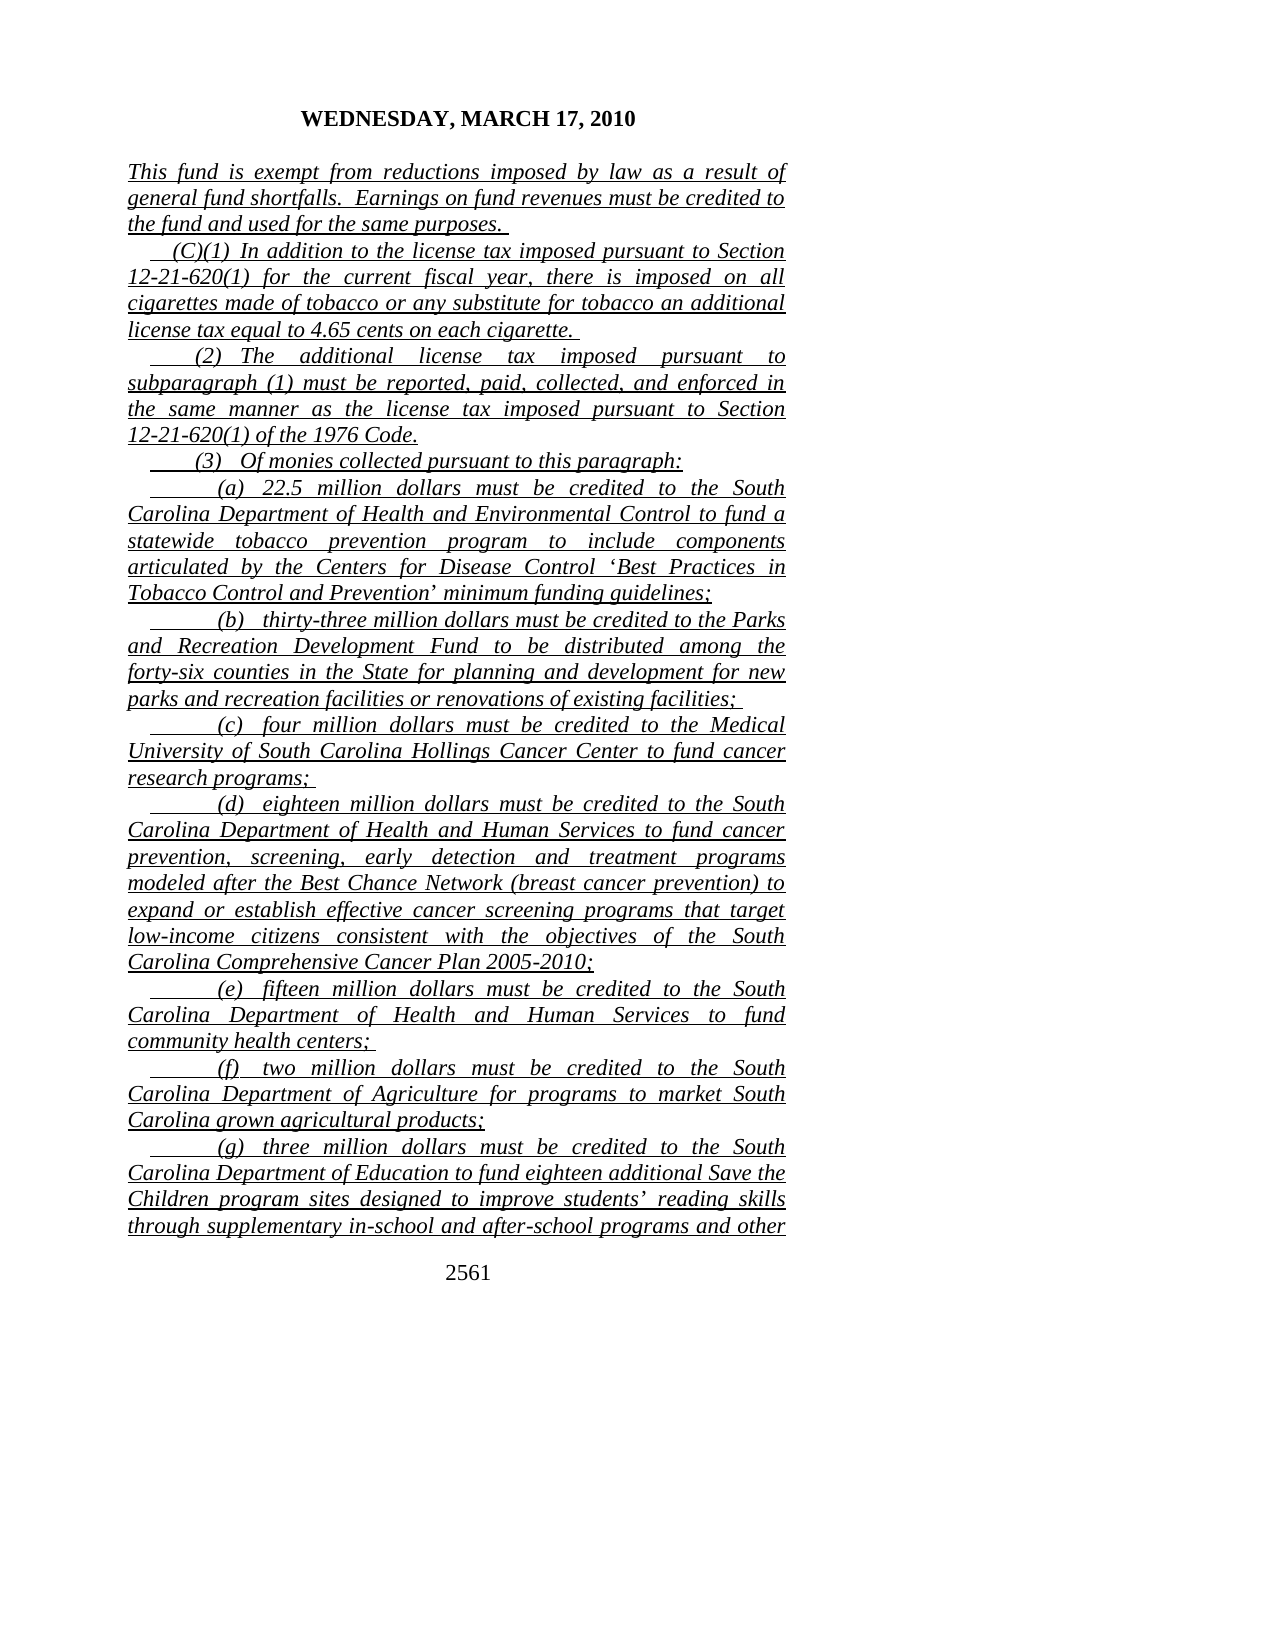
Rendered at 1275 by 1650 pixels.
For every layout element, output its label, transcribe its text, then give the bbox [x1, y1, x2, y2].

text (d) eighteen million dollars must be credited to the South Carolina Department of Health and Human Services to fund cancer prevention, screening, early detection and treatment programs modeled after the Best Chance Network (breast cancer prevention) to expand or establish effective cancer screening programs that target low-income citizens consistent with the objectives of the South Carolina Comprehensive Cancer Plan 2005-2010; [127, 790, 786, 839]
text (3) Of monies collected pursuant to this paragraph: [127, 448, 786, 474]
text (b) thirty-three million dollars must be credited to the Parks and Recreation Development Fund to be distributed among the forty-six counties in the State for planning and development for new parks and recreation facilities or renovations of existing facilities; [127, 683, 786, 711]
text (c) four million dollars must be credited to the Medical University of South Carolina Hollings Cancer Center to fund cancer research programs; [127, 711, 786, 760]
text (f) two million dollars must be credited to the South Carolina Department of Agriculture for programs to market South Carolina grown agricultural products; [127, 1054, 786, 1103]
text (a) 22.5 million dollars must be credited to the South Carolina Department of Health and Environmental Control to fund a statewide tobacco prevention program to include components articulated by the Centers for Disease Control ‘Best Practices in Tobacco Control and Prevention’ minimum funding guidelines; [127, 474, 786, 523]
text (b) thirty-three million dollars must be credited to the Parks and Recreation Development Fund to be distributed among the forty-six counties in the State for planning and development for new parks and recreation facilities or renovations of existing facilities; [127, 656, 786, 681]
text (2) The additional license tax imposed pursuant to subparagraph (1) must be reported, paid, collected, and enforced in the same manner as the license tax imposed pursuant to Section 12-21-620(1) of the 1976 Code. [127, 392, 786, 418]
text (f) two million dollars must be credited to the South Carolina Department of Agriculture for programs to market South Carolina grown agricultural products; [127, 1104, 786, 1133]
text (C)(1) In addition to the license tax imposed pursuant to Section 12-21-620(1) for the current fiscal year, there is imposed on all cigarettes made of tobacco or any substitute for tobacco an additional license tax equal to 4.65 cents on each cigarette. [127, 313, 786, 342]
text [127, 158, 786, 181]
text (C)(1) In addition to the license tax imposed pursuant to Section 12-21-620(1) for the current fiscal year, there is imposed on all cigarettes made of tobacco or any substitute for tobacco an additional license tax equal to 4.65 cents on each cigarette. [127, 237, 786, 312]
text (e) fifteen million dollars must be credited to the South Carolina Department of Health and Human Services to fund community health centers; [127, 1025, 786, 1054]
text (b) thirty-three million dollars must be credited to the Parks and Recreation Development Fund to be distributed among the forty-six counties in the State for planning and development for new parks and recreation facilities or renovations of existing facilities; [127, 606, 786, 655]
text (c) four million dollars must be credited to the Medical University of South Carolina Hollings Cancer Center to fund cancer research programs; [127, 761, 786, 790]
text (2) The additional license tax imposed pursuant to subparagraph (1) must be reported, paid, collected, and enforced in the same manner as the license tax imposed pursuant to Section 12-21-620(1) of the 1976 Code. [127, 419, 786, 448]
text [127, 1209, 786, 1235]
text (e) fifteen million dollars must be credited to the South Carolina Department of Health and Human Services to fund community health centers; [127, 975, 786, 1024]
text (a) 22.5 million dollars must be credited to the South Carolina Department of Health and Environmental Control to fund a statewide tobacco prevention program to include components articulated by the Centers for Disease Control ‘Best Practices in Tobacco Control and Prevention’ minimum funding guidelines; [127, 577, 786, 606]
text (2) The additional license tax imposed pursuant to subparagraph (1) must be reported, paid, collected, and enforced in the same manner as the license tax imposed pursuant to Section 12-21-620(1) of the 1976 Code. [127, 342, 786, 391]
